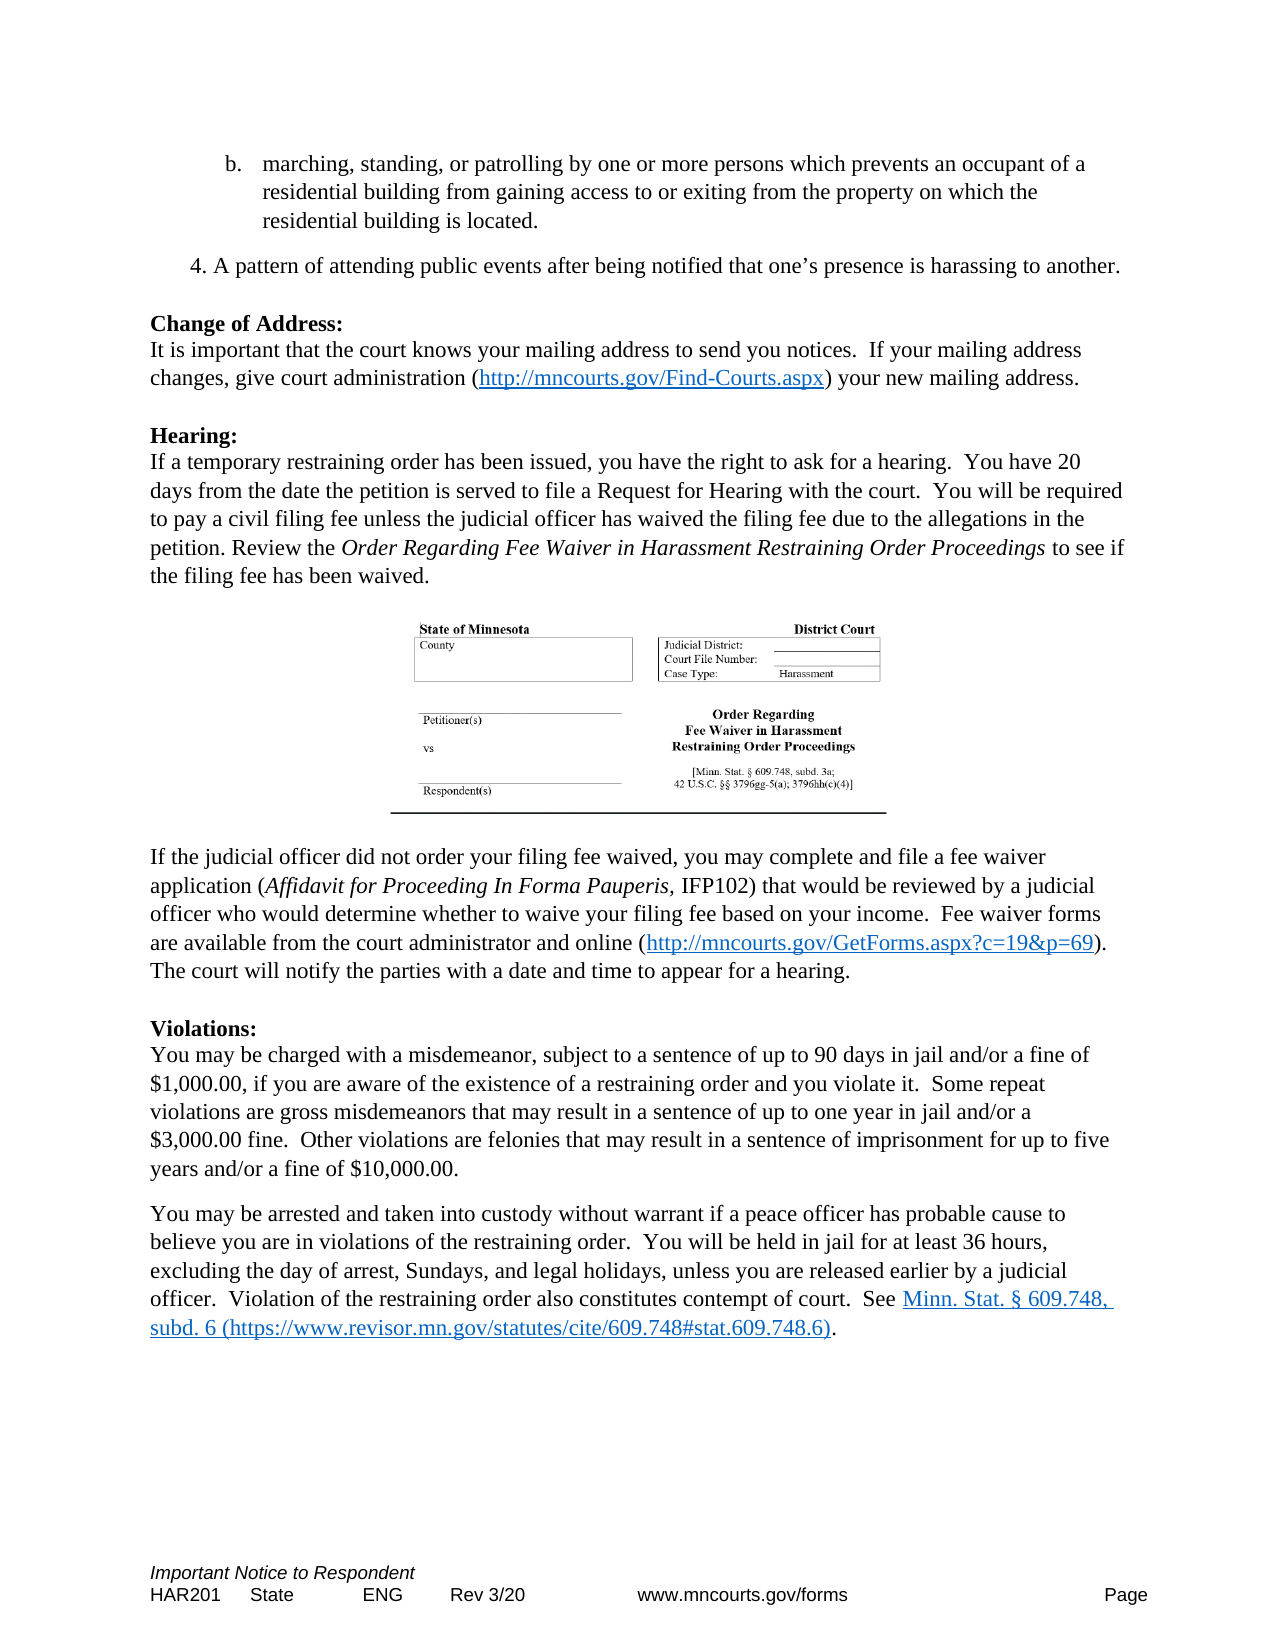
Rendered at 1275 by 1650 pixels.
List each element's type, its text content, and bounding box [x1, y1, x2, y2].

subtitle Hearing: [150, 422, 1125, 448]
text 4. A pattern of attending public events after being notified that one’s presence is harassing to another. [150, 252, 1125, 278]
subtitle Violations: [150, 1015, 1125, 1041]
text If the judicial officer did not order your filing fee waived, you may complete and file a fee waiver application (Affidavit for Proceeding In Forma Pauperis, IFP102) that would be reviewed by a judicial officer who would determine whether to waive your filing fee based on your income. Fee waiver forms are available from the court administrator and online (http://mncourts.gov/GetForms.aspx?c=19&p=69). The court will notify the parties with a date and time to appear for a hearing. [150, 843, 1125, 983]
text You may be charged with a misdemeanor, subject to a sentence of up to 90 days in jail and/or a fine of $1,000.00, if you are aware of the existence of a restraining order and you violate it. Some repeat violations are gross misdemeanors that may result in a sentence of up to one year in jail and/or a $3,000.00 fine. Other violations are felonies that may result in a sentence of imprisonment for up to five years and/or a fine of $10,000.00. [150, 1041, 1125, 1181]
subtitle Change of Address: [150, 309, 1125, 336]
picture [384, 607, 891, 825]
list marching, standing, or patrolling by one or more persons which prevents an occupant of a residential building from gaining access to or exiting from the property on which the residential building is located. [225, 150, 1125, 233]
text You may be arrested and taken into custody without warrant if a peace officer has probable cause to believe you are in violations of the restraining order. You will be held in jail for at least 36 hours, excluding the day of arrest, Sundays, and legal holidays, unless you are released earlier by a judicial officer. Violation of the restraining order also constitutes contempt of court. See Minn. Stat. § 609.748, subd. 6 (https://www.revisor.mn.gov/statutes/cite/609.748#stat.609.748.6). [150, 1200, 1125, 1340]
text It is important that the court knows your mailing address to send you notices. If your mailing address changes, give court administration (http://mncourts.gov/Find-Courts.aspx) your new mailing address. [150, 336, 1125, 391]
text If a temporary restraining order has been issued, you have the right to ask for a hearing. You have 20 days from the date the petition is served to file a Request for Hearing with the court. You will be required to pay a civil filing fee unless the judicial officer has waived the filing fee due to the allegations in the petition. Review the Order Regarding Fee Waiver in Harassment Restraining Order Proceedings to see if the filing fee has been waived. [150, 448, 1125, 588]
